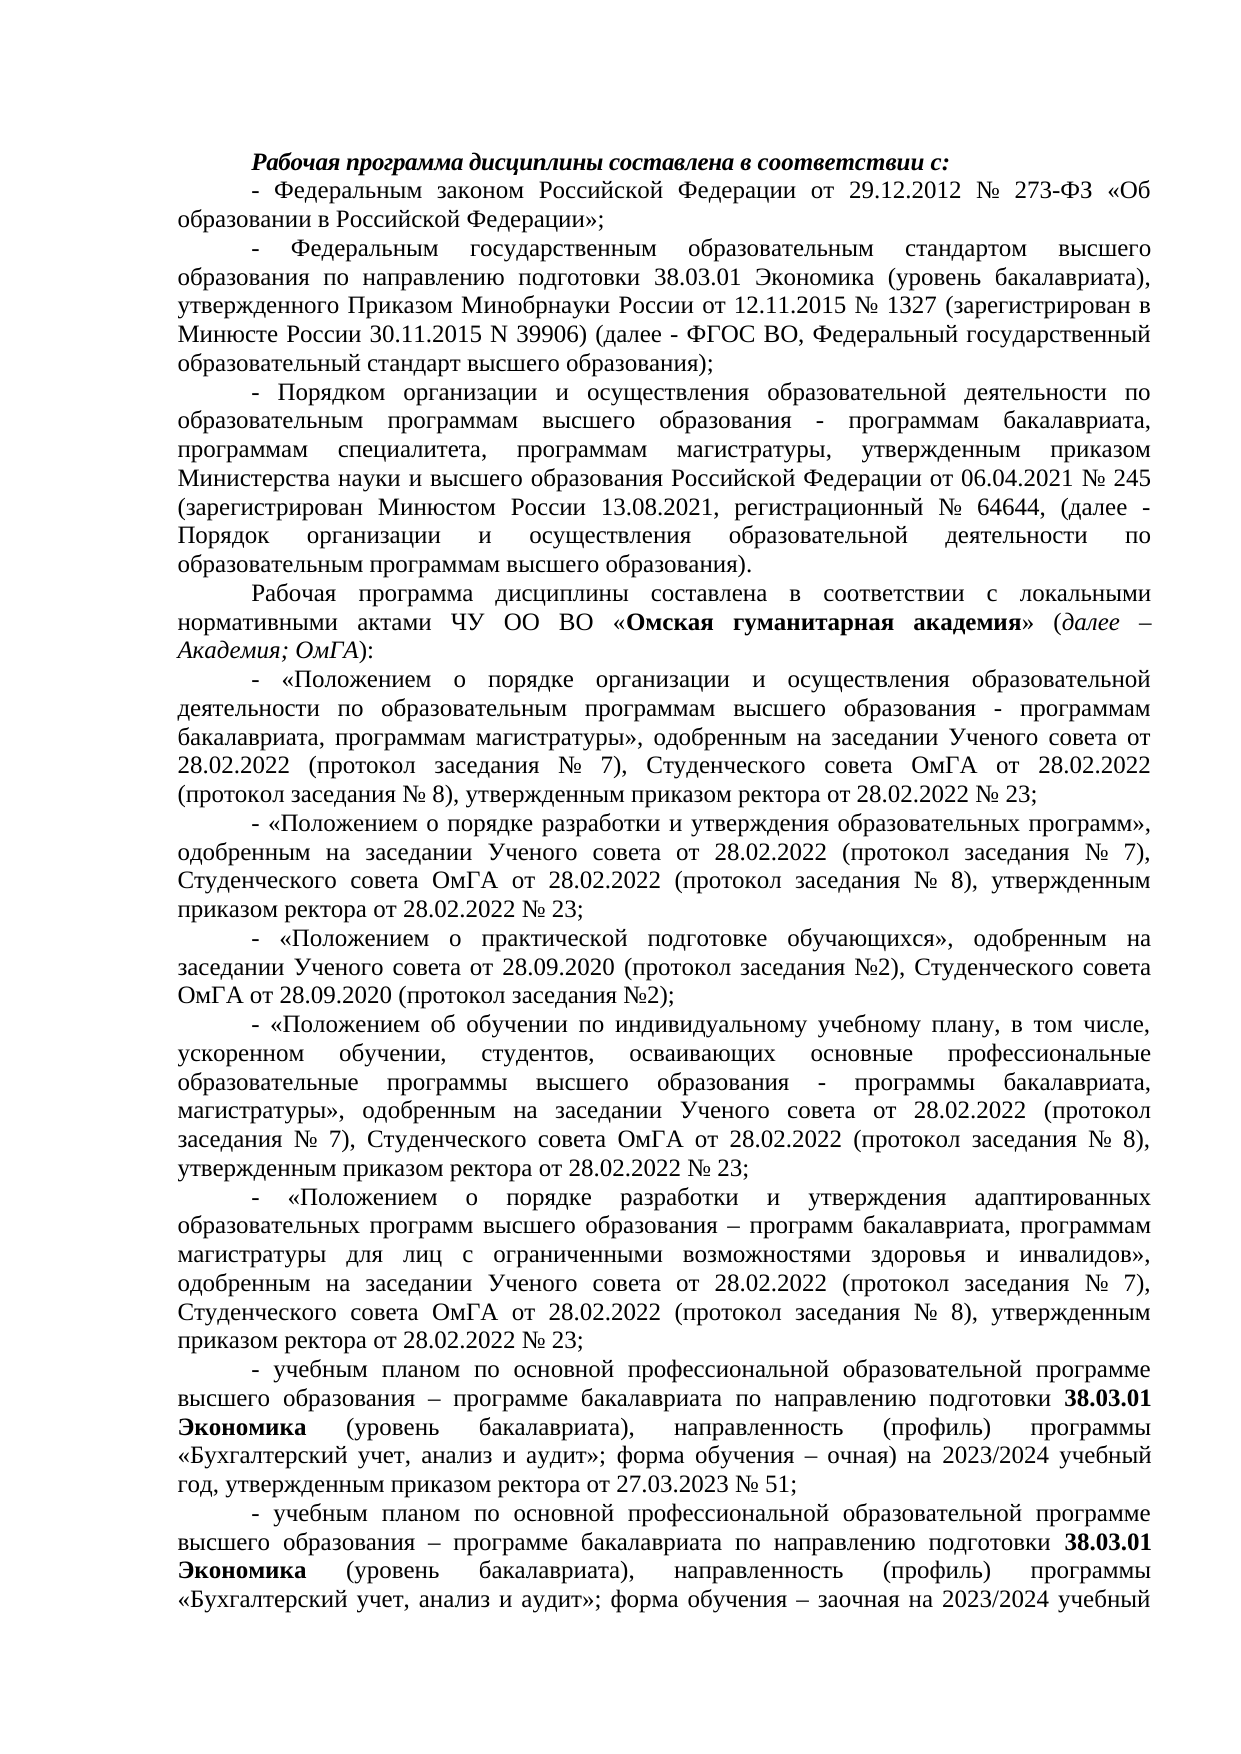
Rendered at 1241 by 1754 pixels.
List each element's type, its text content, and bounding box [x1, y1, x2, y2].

text - «Положением о практической подготовке обучающихся», одобренным на заседании Ученого совета от 28.09.2020 (протокол заседания №2), Студенческого совета ОмГА от 28.09.2020 (протокол заседания №2); [177, 923, 1152, 1009]
text - «Положением о порядке разработки и утверждения образовательных программ», одобренным на заседании Ученого совета от 28.02.2022 (протокол заседания № 7), Студенческого совета ОмГА от 28.02.2022 (протокол заседания № 8), утвержденным приказом ректора от 28.02.2022 № 23; [177, 808, 1152, 923]
text - учебным планом по основной профессиональной образовательной программе высшего образования – программе бакалавриата по направлению подготовки 38.03.01 Экономика (уровень бакалавриата), направленность (профиль) программы «Бухгалтерский учет, анализ и аудит»; форма обучения – очная) на 2023/2024 учебный год, утвержденным приказом ректора от 27.03.2023 № 51; [177, 1354, 1152, 1498]
text Рабочая программа дисциплины составлена в соответствии с: [177, 147, 1152, 176]
text Рабочая программа дисциплины составлена в соответствии с локальными нормативными актами ЧУ ОО ВО «Омская гуманитарная академия» (далее – Академия; ОмГА): [177, 578, 1152, 664]
text - «Положением об обучении по индивидуальному учебному плану, в том числе, ускоренном обучении, студентов, осваивающих основные профессиональные образовательные программы высшего образования - программы бакалавриата, магистратуры», одобренным на заседании Ученого совета от 28.02.2022 (протокол заседания № 7), Студенческого совета ОмГА от 28.02.2022 (протокол заседания № 8), утвержденным приказом ректора от 28.02.2022 № 23; [177, 1009, 1152, 1182]
text - Порядком организации и осуществления образовательной деятельности по образовательным программам высшего образования - программам бакалавриата, программам специалитета, программам магистратуры, утвержденным приказом Министерства науки и высшего образования Российской Федерации от 06.04.2021 № 245 (зарегистрирован Минюстом России 13.08.2021, регистрационный № 64644, (далее - Порядок организации и осуществления образовательной деятельности по образовательным программам высшего образования). [177, 377, 1152, 578]
text - Федеральным государственным образовательным стандартом высшего образования по направлению подготовки 38.03.01 Экономика (уровень бакалавриата), утвержденного Приказом Минобрнауки России от 12.11.2015 № 1327 (зарегистрирован в Минюсте России 30.11.2015 N 39906) (далее - ФГОС ВО, Федеральный государственный образовательный стандарт высшего образования); [177, 233, 1152, 377]
text - «Положением о порядке разработки и утверждения адаптированных образовательных программ высшего образования – программ бакалавриата, программам магистратуры для лиц с ограниченными возможностями здоровья и инвалидов», одобренным на заседании Ученого совета от 28.02.2022 (протокол заседания № 7), Студенческого совета ОмГА от 28.02.2022 (протокол заседания № 8), утвержденным приказом ректора от 28.02.2022 № 23; [177, 1182, 1152, 1354]
text - Федеральным законом Российской Федерации от 29.12.2012 № 273-ФЗ «Об образовании в Российской Федерации»; [177, 176, 1152, 233]
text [177, 1498, 1152, 1613]
text - «Положением о порядке организации и осуществления образовательной деятельности по образовательным программам высшего образования - программам бакалавриата, программам магистратуры», одобренным на заседании Ученого совета от 28.02.2022 (протокол заседания № 7), Студенческого совета ОмГА от 28.02.2022 (протокол заседания № 8), утвержденным приказом ректора от 28.02.2022 № 23; [177, 664, 1152, 808]
